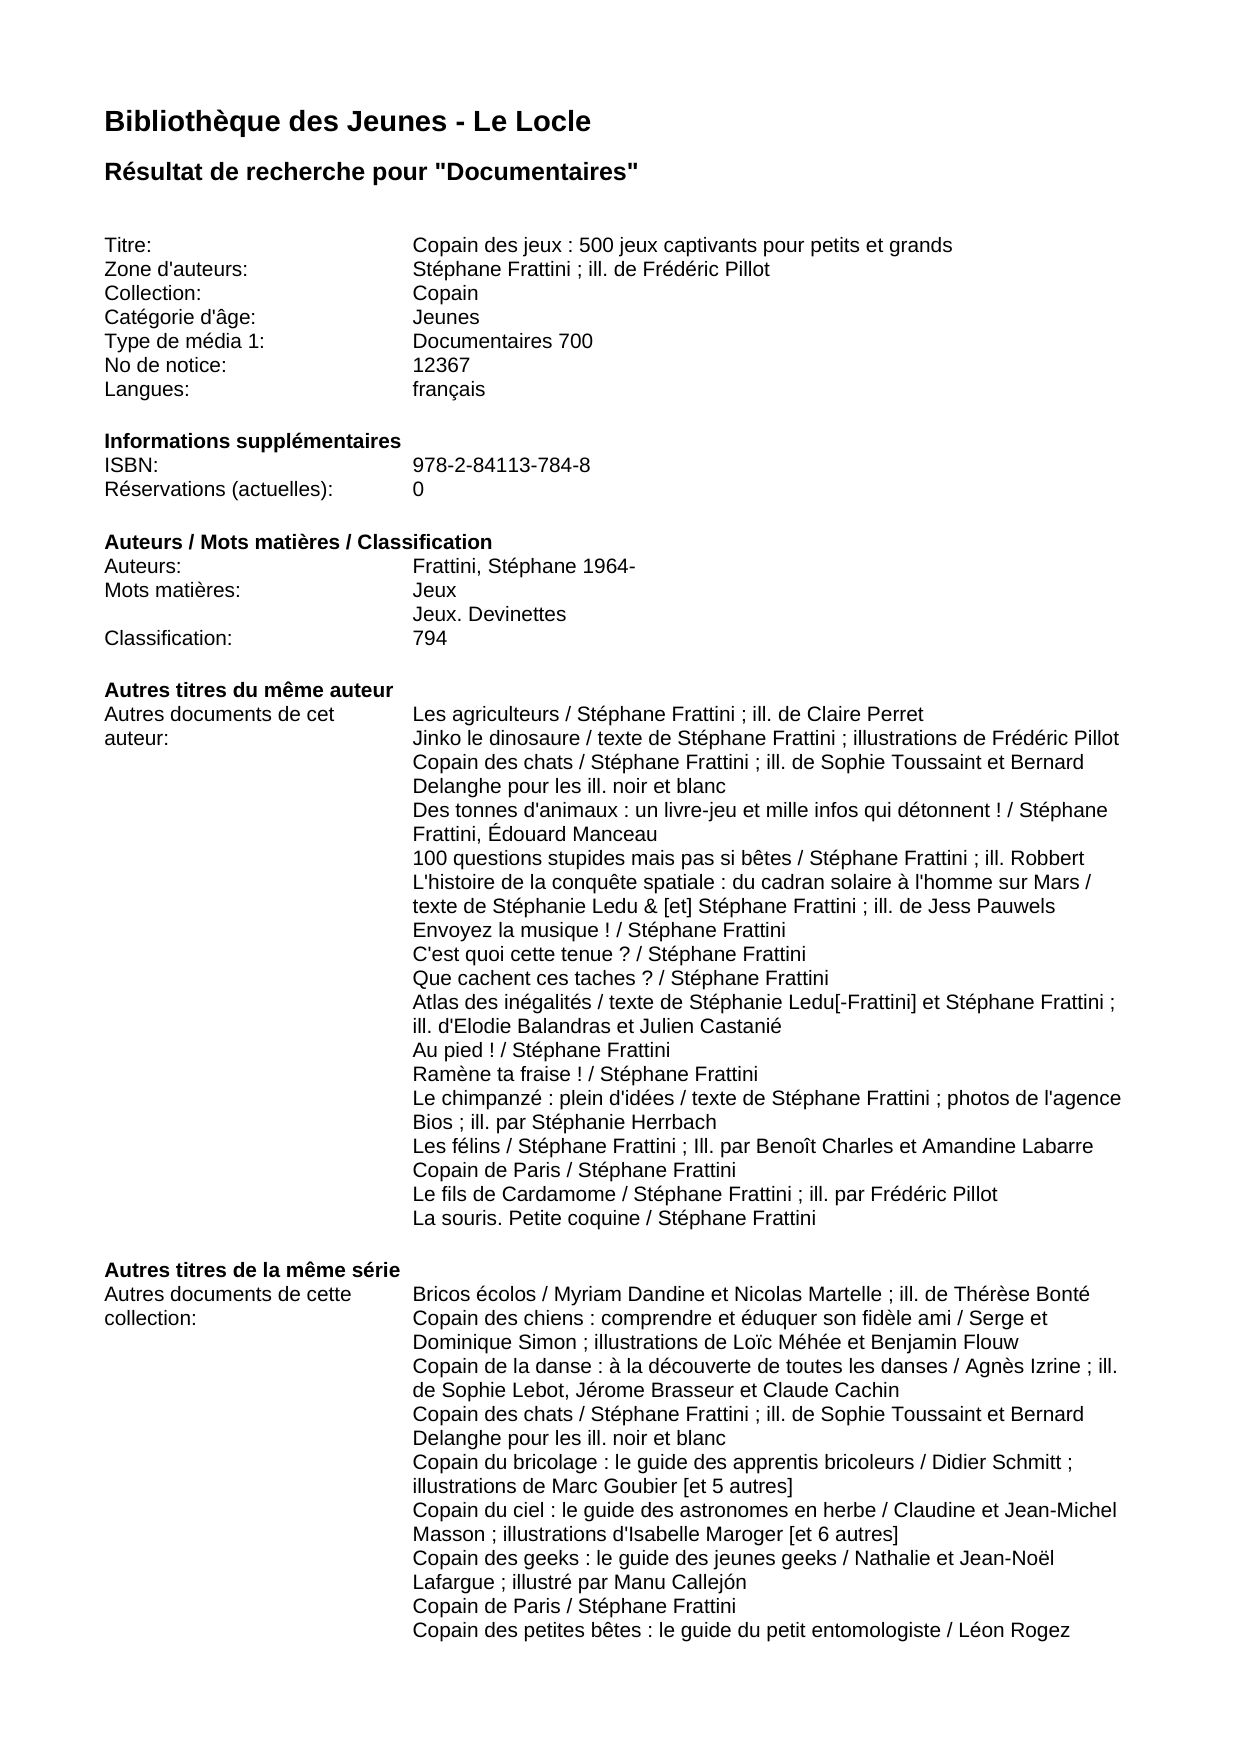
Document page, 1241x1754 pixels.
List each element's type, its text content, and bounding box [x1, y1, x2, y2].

table_cell Classification: [104, 626, 412, 649]
table_cell Zone d'auteurs: [104, 257, 412, 281]
table_header Titre: [104, 233, 412, 257]
table_cell Documentaires 700 [413, 329, 1133, 352]
table_cell Autres documents de cette collection: [104, 1282, 412, 1641]
table_cell 12367 [413, 353, 1133, 376]
text Résultat de recherche pour "Documentaires" [104, 156, 1136, 185]
table_cell 0 [413, 477, 1133, 501]
table_cell Collection: [104, 281, 412, 304]
table_cell Les agriculteurs / Stéphane Frattini ; ill. de Claire Perret Jinko le dinosaure / texte de Stéphane Frattini ; illustrations de Frédéric Pillot Copain des chats / Stéphane Frattini ; ill. de Sophie Toussaint et Bernard Delanghe pour les ill. noir et blanc Des tonnes d'animaux : un livre-jeu et mille infos qui détonnent ! / Stéphane Frattini, Édouard Manceau 100 questions stupides mais pas si bêtes / Stéphane Frattini ; ill. Robbert L'histoire de la conquête spatiale : du cadran solaire à l'homme sur Mars / texte de Stéphanie Ledu & [et] Stéphane Frattini ; ill. de Jess Pauwels Envoyez la musique ! / Stéphane Frattini C'est quoi cette tenue ? / Stéphane Frattini Que cachent ces taches ? / Stéphane Frattini Atlas des inégalités / texte de Stéphanie Ledu[-Frattini] et Stéphane Frattini ; ill. d'Elodie Balandras et Julien Castanié Au pied ! / Stéphane Frattini Ramène ta fraise ! / Stéphane Frattini Le chimpanzé : plein d'idées / texte de Stéphane Frattini ; photos de l'agence Bios ; ill. par Stéphanie Herrbach Les félins / Stéphane Frattini ; Ill. par Benoît Charles et Amandine Labarre Copain de Paris / Stéphane Frattini Le fils de Cardamome / Stéphane Frattini ; ill. par Frédéric Pillot La souris. Petite coquine / Stéphane Frattini [413, 702, 1133, 1229]
table_header Informations supplémentaires [104, 429, 1133, 453]
table_header Autres titres de la même série [104, 1258, 1133, 1282]
table_cell Stéphane Frattini ; ill. de Frédéric Pillot [413, 257, 1133, 281]
table_cell Jeunes [413, 305, 1133, 328]
table_header Copain des jeux : 500 jeux captivants pour petits et grands [413, 233, 1133, 257]
table_cell Mots matières: [104, 578, 412, 626]
table_cell 978-2-84113-784-8 [413, 453, 1133, 477]
table_cell 794 [413, 626, 1133, 649]
table_cell Frattini, Stéphane 1964- [413, 554, 1133, 578]
table_cell Réservations (actuelles): [104, 477, 412, 501]
text Bibliothèque des Jeunes - Le Locle [104, 104, 1136, 138]
table_cell Autres documents de cet auteur: [104, 702, 412, 1229]
table_cell Copain [413, 281, 1133, 304]
table_cell Catégorie d'âge: [104, 305, 412, 328]
table_cell Type de média 1: [104, 329, 412, 352]
table_header Autres titres du même auteur [104, 678, 1133, 702]
table_cell Bricos écolos / Myriam Dandine et Nicolas Martelle ; ill. de Thérèse Bonté Copain des chiens : comprendre et éduquer son fidèle ami / Serge et Dominique Simon ; illustrations de Loïc Méhée et Benjamin Flouw Copain de la danse : à la découverte de toutes les danses / Agnès Izrine ; ill. de Sophie Lebot, Jérome Brasseur et Claude Cachin Copain des chats / Stéphane Frattini ; ill. de Sophie Toussaint et Bernard Delanghe pour les ill. noir et blanc Copain du bricolage : le guide des apprentis bricoleurs / Didier Schmitt ; illustrations de Marc Goubier [et 5 autres] Copain du ciel : le guide des astronomes en herbe / Claudine et Jean-Michel Masson ; illustrations d'Isabelle Maroger [et 6 autres] Copain des geeks : le guide des jeunes geeks / Nathalie et Jean-Noël Lafargue ; illustré par Manu Callejón Copain de Paris / Stéphane Frattini Copain des petites bêtes : le guide du petit entomologiste / Léon Rogez [413, 1282, 1133, 1641]
table_cell Auteurs: [104, 554, 412, 578]
table_cell français [413, 376, 1133, 400]
table_cell Jeux Jeux. Devinettes [413, 578, 1133, 626]
table_cell No de notice: [104, 353, 412, 376]
table_cell ISBN: [104, 453, 412, 477]
table_header Auteurs / Mots matières / Classification [104, 530, 1133, 554]
table_cell Langues: [104, 376, 412, 400]
